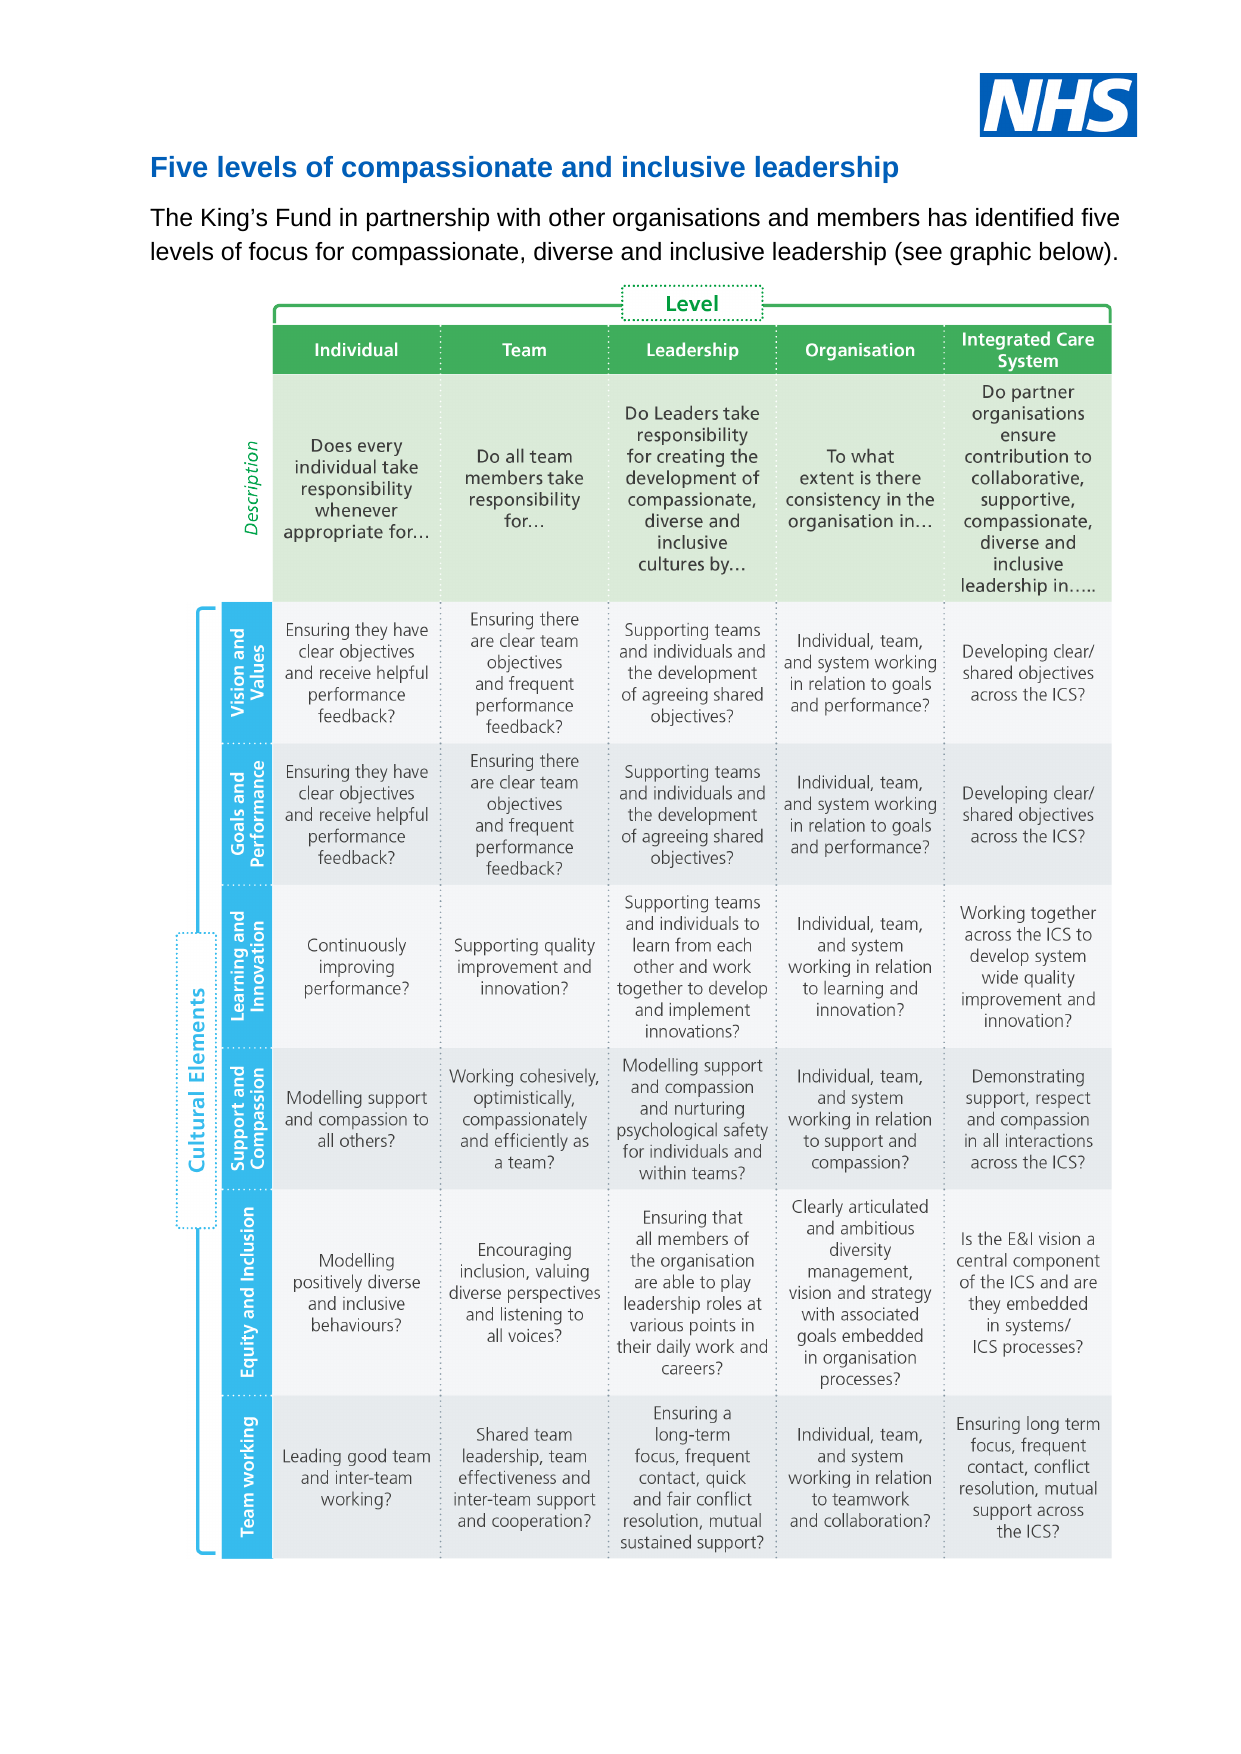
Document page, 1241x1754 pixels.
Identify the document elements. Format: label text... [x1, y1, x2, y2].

subtitle Five levels of compassionate and inclusive leadership [150, 150, 1137, 183]
picture [175, 284, 1112, 1559]
text The King’s Fund in partnership with other organisations and members has identified five levels of focus for compassionate, diverse and inclusive leadership (see graphic below). [150, 203, 1137, 266]
picture [979, 73, 1138, 137]
